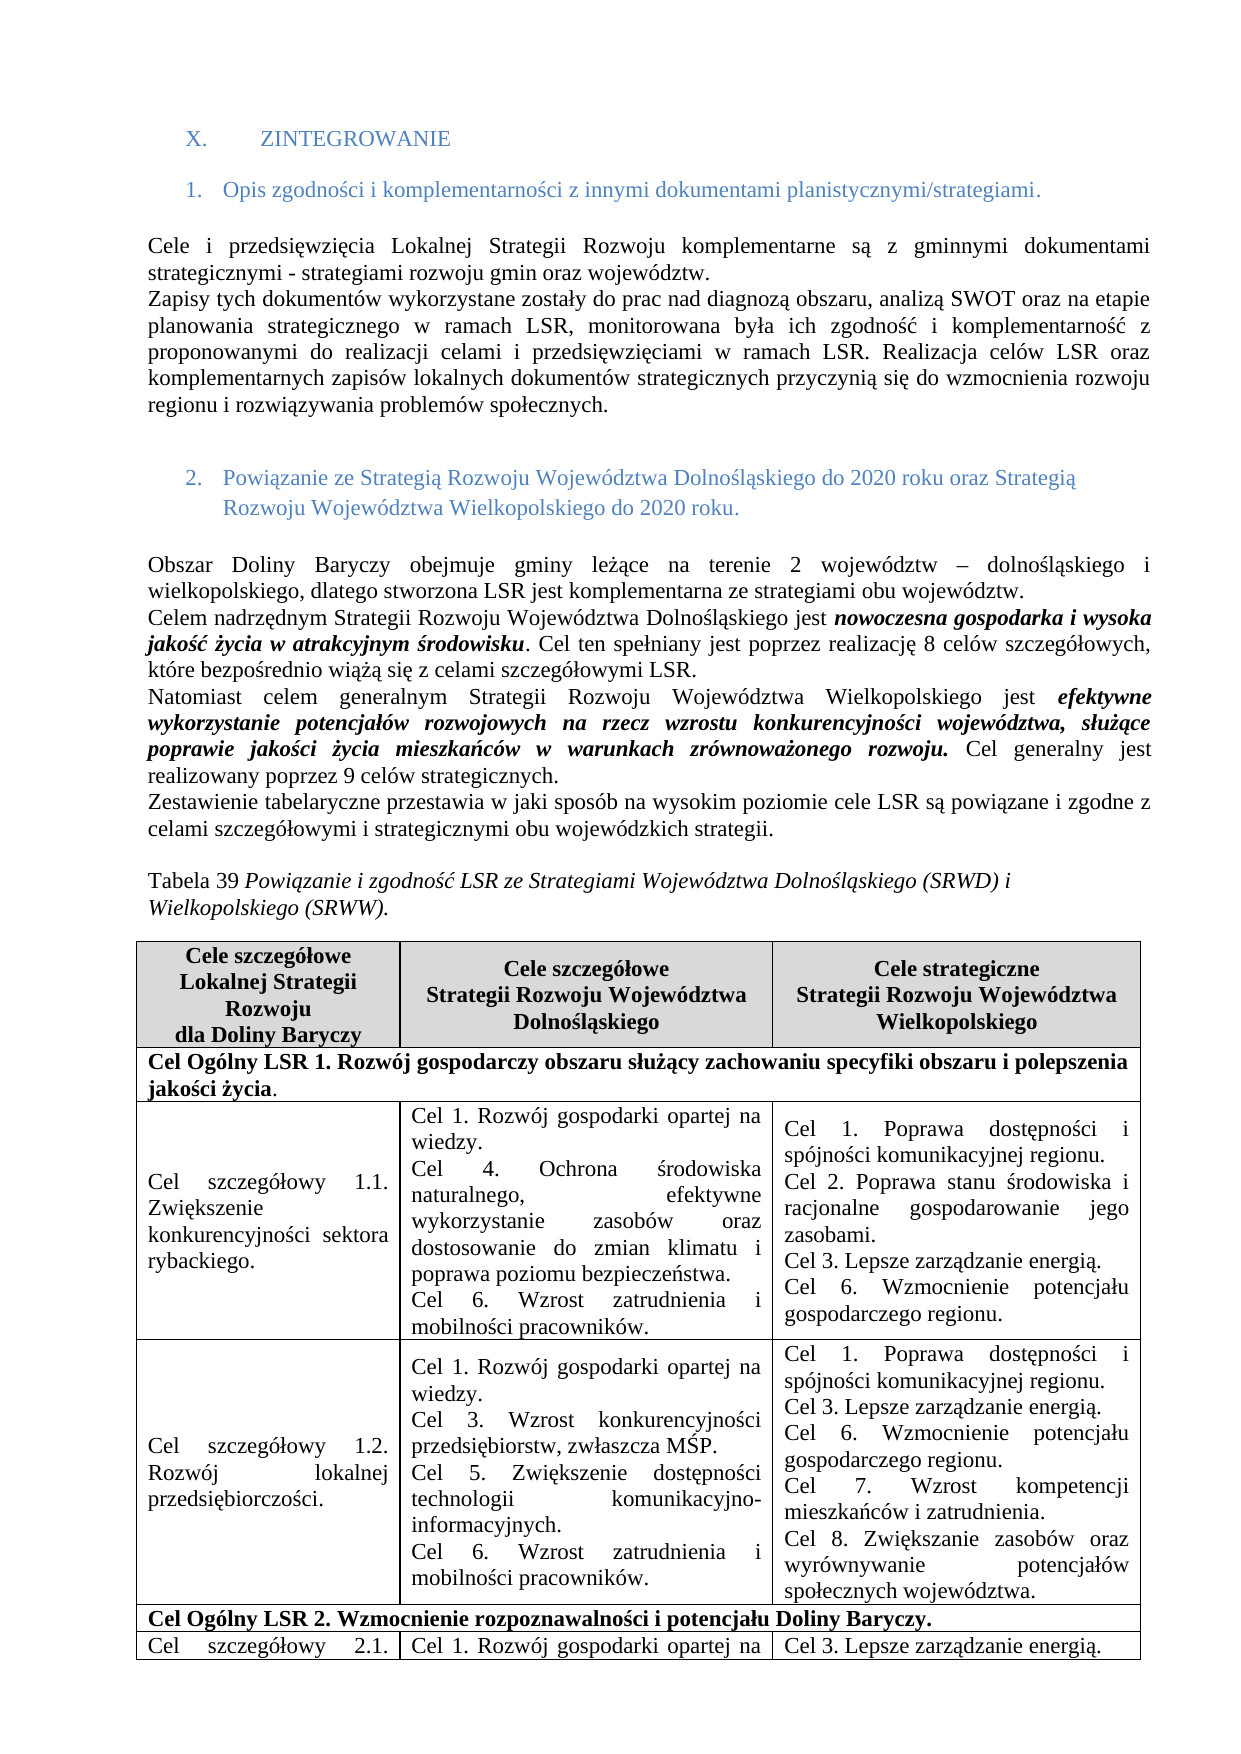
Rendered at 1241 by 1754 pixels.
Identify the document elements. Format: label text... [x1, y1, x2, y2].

table_cell Cel szczegółowy 1.2. Rozwój lokalnej przedsiębiorczości. [137, 1340, 399, 1604]
table_cell Cel 1. Rozwój gospodarki opartej na wiedzy. Cel 4. Ochrona środowiska naturalnego, efektywne wykorzystanie zasobów oraz dostosowanie do zmian klimatu i poprawa poziomu bezpieczeństwa. Cel 6. Wzrost zatrudnienia i mobilności pracowników. [401, 1102, 772, 1339]
table_cell Cel Ogólny LSR 2. Wzmocnienie rozpoznawalności i potencjału Doliny Baryczy. [137, 1605, 1140, 1631]
table_header Cele szczegółowe Lokalnej Strategii Rozwoju dla Doliny Baryczy [137, 942, 399, 1047]
text Zapisy tych dokumentów wykorzystane zostały do prac nad diagnozą obszaru, analizą SWOT oraz na etapie planowania strategicznego w ramach LSR, monitorowana była ich zgodność i komplementarność z proponowanymi do realizacji celami i przedsięwzięciami w ramach LSR. Realizacja celów LSR oraz komplementarnych zapisów lokalnych dokumentów strategicznych przyczynią się do wzmocnienia rozwoju regionu i rozwiązywania problemów społecznych. [148, 285, 1152, 417]
text Celem nadrzędnym Strategii Rozwoju Województwa Dolnośląskiego jest nowoczesna gospodarka i wysoka jakość życia w atrakcyjnym środowisku. Cel ten spełniany jest poprzez realizację 8 celów szczegółowych, które bezpośrednio wiążą się z celami szczegółowymi LSR. [148, 604, 1152, 683]
text Natomiast celem generalnym Strategii Rozwoju Województwa Wielkopolskiego jest efektywne wykorzystanie potencjałów rozwojowych na rzecz wzrostu konkurencyjności województwa, służące poprawie jakości życia mieszkańców w warunkach zrównoważonego rozwoju. Cel generalny jest realizowany poprzez 9 celów strategicznych. [148, 683, 1152, 788]
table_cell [773, 1632, 1140, 1659]
table_cell Cel 1. Rozwój gospodarki opartej na wiedzy. Cel 3. Wzrost konkurencyjności przedsiębiorstw, zwłaszcza MŚP. Cel 5. Zwiększenie dostępności technologii komunikacyjno-informacyjnych. Cel 6. Wzrost zatrudnienia i mobilności pracowników. [401, 1340, 772, 1604]
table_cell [401, 1632, 772, 1659]
subtitle Zintegrowanie [185, 125, 1152, 151]
text Tabela 39 Powiązanie i zgodność LSR ze Strategiami Województwa Dolnośląskiego (SRWD) i Wielkopolskiego (SRWW). [148, 867, 1152, 920]
table_cell Cel 1. Poprawa dostępności i spójności komunikacyjnej regionu. Cel 3. Lepsze zarządzanie energią. Cel 6. Wzmocnienie potencjału gospodarczego regionu. Cel 7. Wzrost kompetencji mieszkańców i zatrudnienia. Cel 8. Zwiększanie zasobów oraz wyrównywanie potencjałów społecznych województwa. [773, 1340, 1140, 1604]
table_header Cele szczegółowe Strategii Rozwoju Województwa Dolnośląskiego [401, 942, 772, 1047]
subtitle Opis zgodności i komplementarności z innymi dokumentami planistycznymi/strategiami. [185, 176, 1152, 202]
text Cele i przedsięwzięcia Lokalnej Strategii Rozwoju komplementarne są z gminnymi dokumentami strategicznymi - strategiami rozwoju gmin oraz województw. [148, 233, 1152, 285]
table_cell Cel szczegółowy 1.1. Zwiększenie konkurencyjności sektora rybackiego. [137, 1102, 399, 1339]
subtitle Powiązanie ze Strategią Rozwoju Województwa Dolnośląskiego do 2020 roku oraz Strategią Rozwoju Województwa Wielkopolskiego do 2020 roku. [185, 464, 1152, 521]
table_cell Cel 1. Poprawa dostępności i spójności komunikacyjnej regionu. Cel 2. Poprawa stanu środowiska i racjonalne gospodarowanie jego zasobami. Cel 3. Lepsze zarządzanie energią. Cel 6. Wzmocnienie potencjału gospodarczego regionu. [773, 1102, 1140, 1339]
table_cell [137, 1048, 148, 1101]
table_header Cele strategiczne Strategii Rozwoju Województwa Wielkopolskiego [773, 942, 1140, 1047]
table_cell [137, 1632, 399, 1659]
text Obszar Doliny Baryczy obejmuje gminy leżące na terenie 2 województw – dolnośląskiego i wielkopolskiego, dlatego stworzona LSR jest komplementarna ze strategiami obu województw. [148, 551, 1152, 604]
table_cell Cel Ogólny LSR 1. Rozwój gospodarczy obszaru służący zachowaniu specyfiki obszaru i polepszenia jakości życia. [278, 1048, 1140, 1101]
text Zestawienie tabelaryczne przestawia w jaki sposób na wysokim poziomie cele LSR są powiązane i zgodne z celami szczegółowymi i strategicznymi obu wojewódzkich strategii. [148, 788, 1152, 841]
